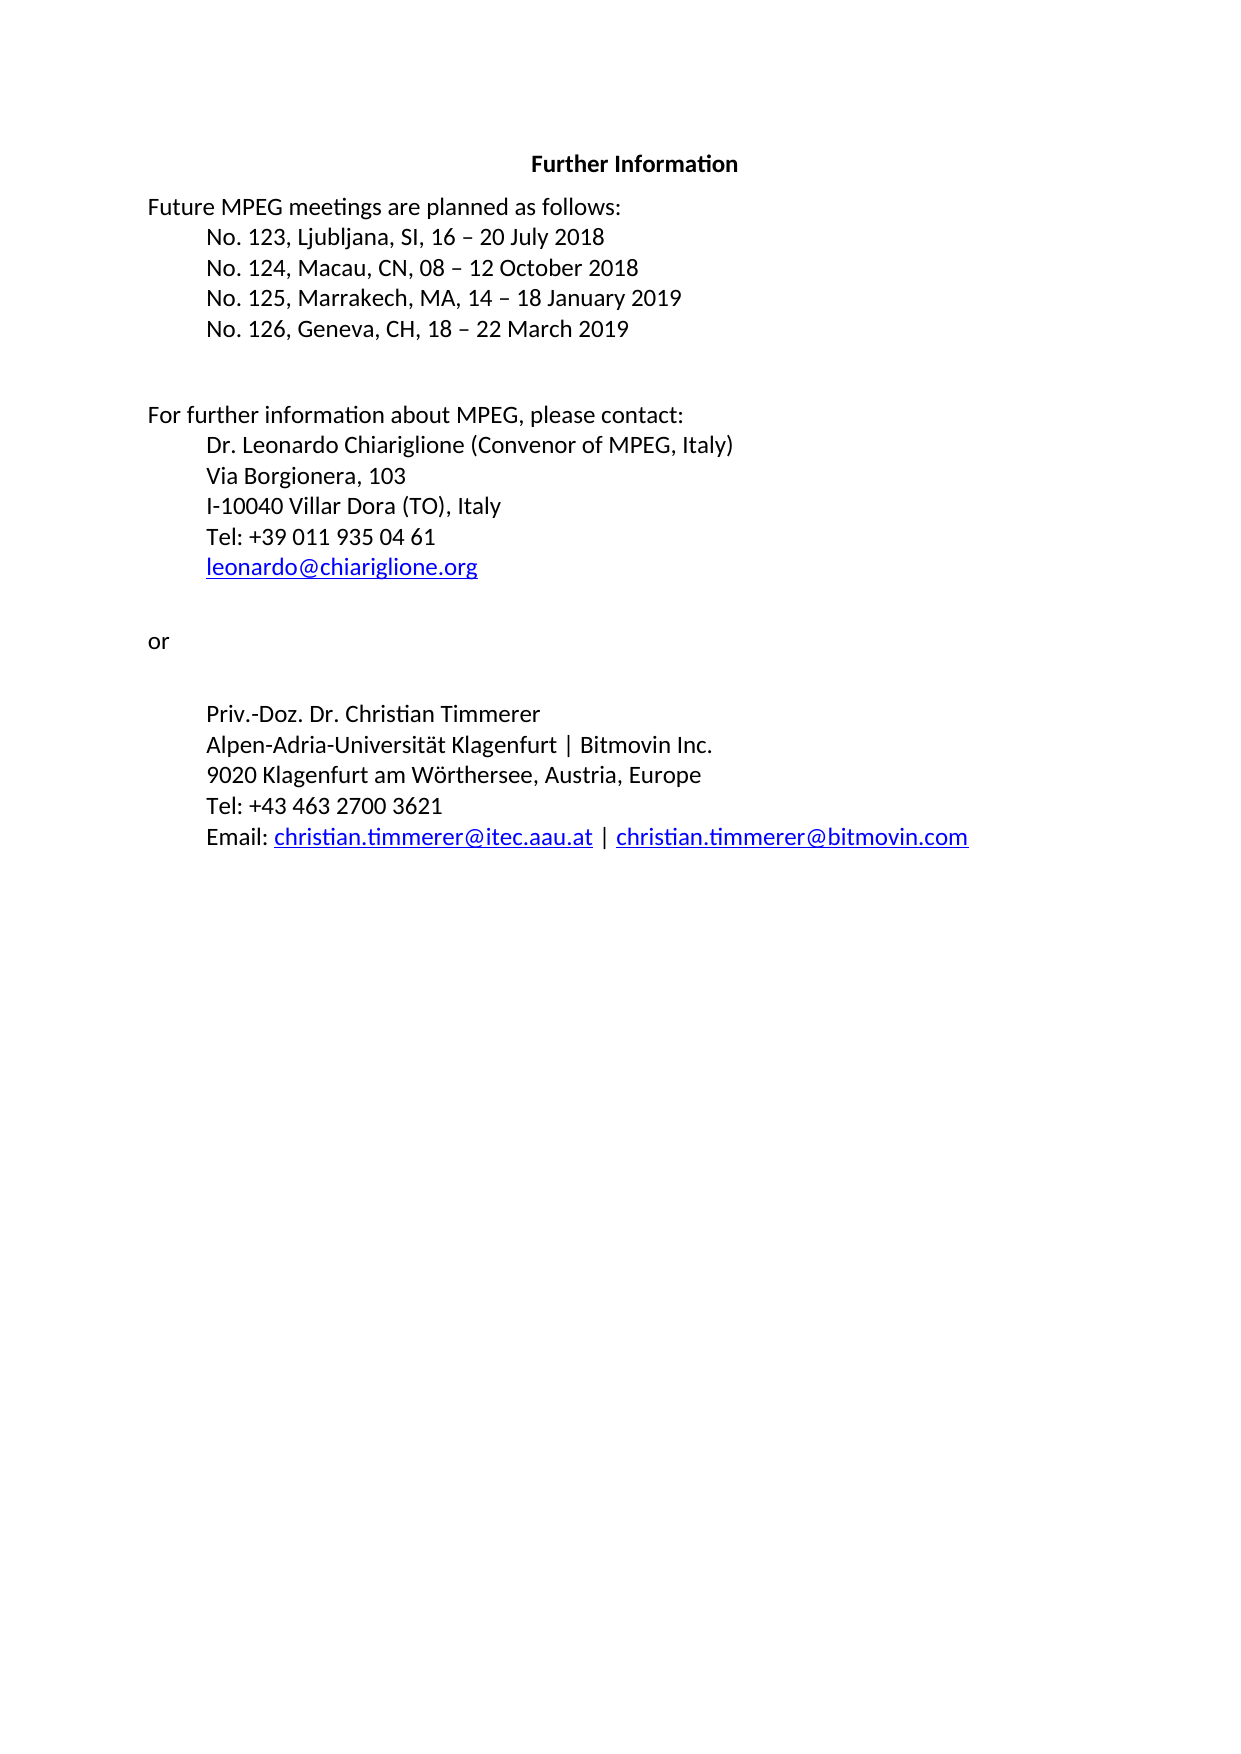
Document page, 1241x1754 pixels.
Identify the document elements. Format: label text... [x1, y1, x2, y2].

text Priv.-Doz. Dr. Christian Timmerer [206, 698, 1122, 729]
text leonardo@chiariglione.org [206, 551, 1122, 582]
text No. 125, Marrakech, MA, 14 – 18 January 2019 [206, 282, 1122, 313]
text No. 124, Macau, CN, 08 – 12 October 2018 [206, 252, 1122, 282]
text or [148, 625, 1122, 656]
text I-10040 Villar Dora (TO), Italy [206, 490, 1122, 521]
text Tel: +39 011 935 04 61 [206, 521, 1122, 551]
text For further information about MPEG, please contact: [148, 399, 1122, 429]
text Via Borgionera, 103 [206, 460, 1122, 490]
text Email: christian.timmerer@itec.aau.at | christian.timmerer@bitmovin.com [206, 821, 1122, 851]
text Future MPEG meetings are planned as follows: [148, 191, 1122, 221]
text Alpen-Adria-Universität Klagenfurt | Bitmovin Inc. [206, 729, 1122, 759]
text Tel: +43 463 2700 3621 [206, 790, 1122, 821]
text Further Information [148, 148, 1122, 178]
text No. 123, Ljubljana, SI, 16 – 20 July 2018 [206, 221, 1122, 252]
text No. 126, Geneva, CH, 18 – 22 March 2019 [206, 313, 1122, 343]
text Dr. Leonardo Chiariglione (Convenor of MPEG, Italy) [206, 429, 1122, 460]
text 9020 Klagenfurt am Wörthersee, Austria, Europe [206, 759, 1122, 790]
